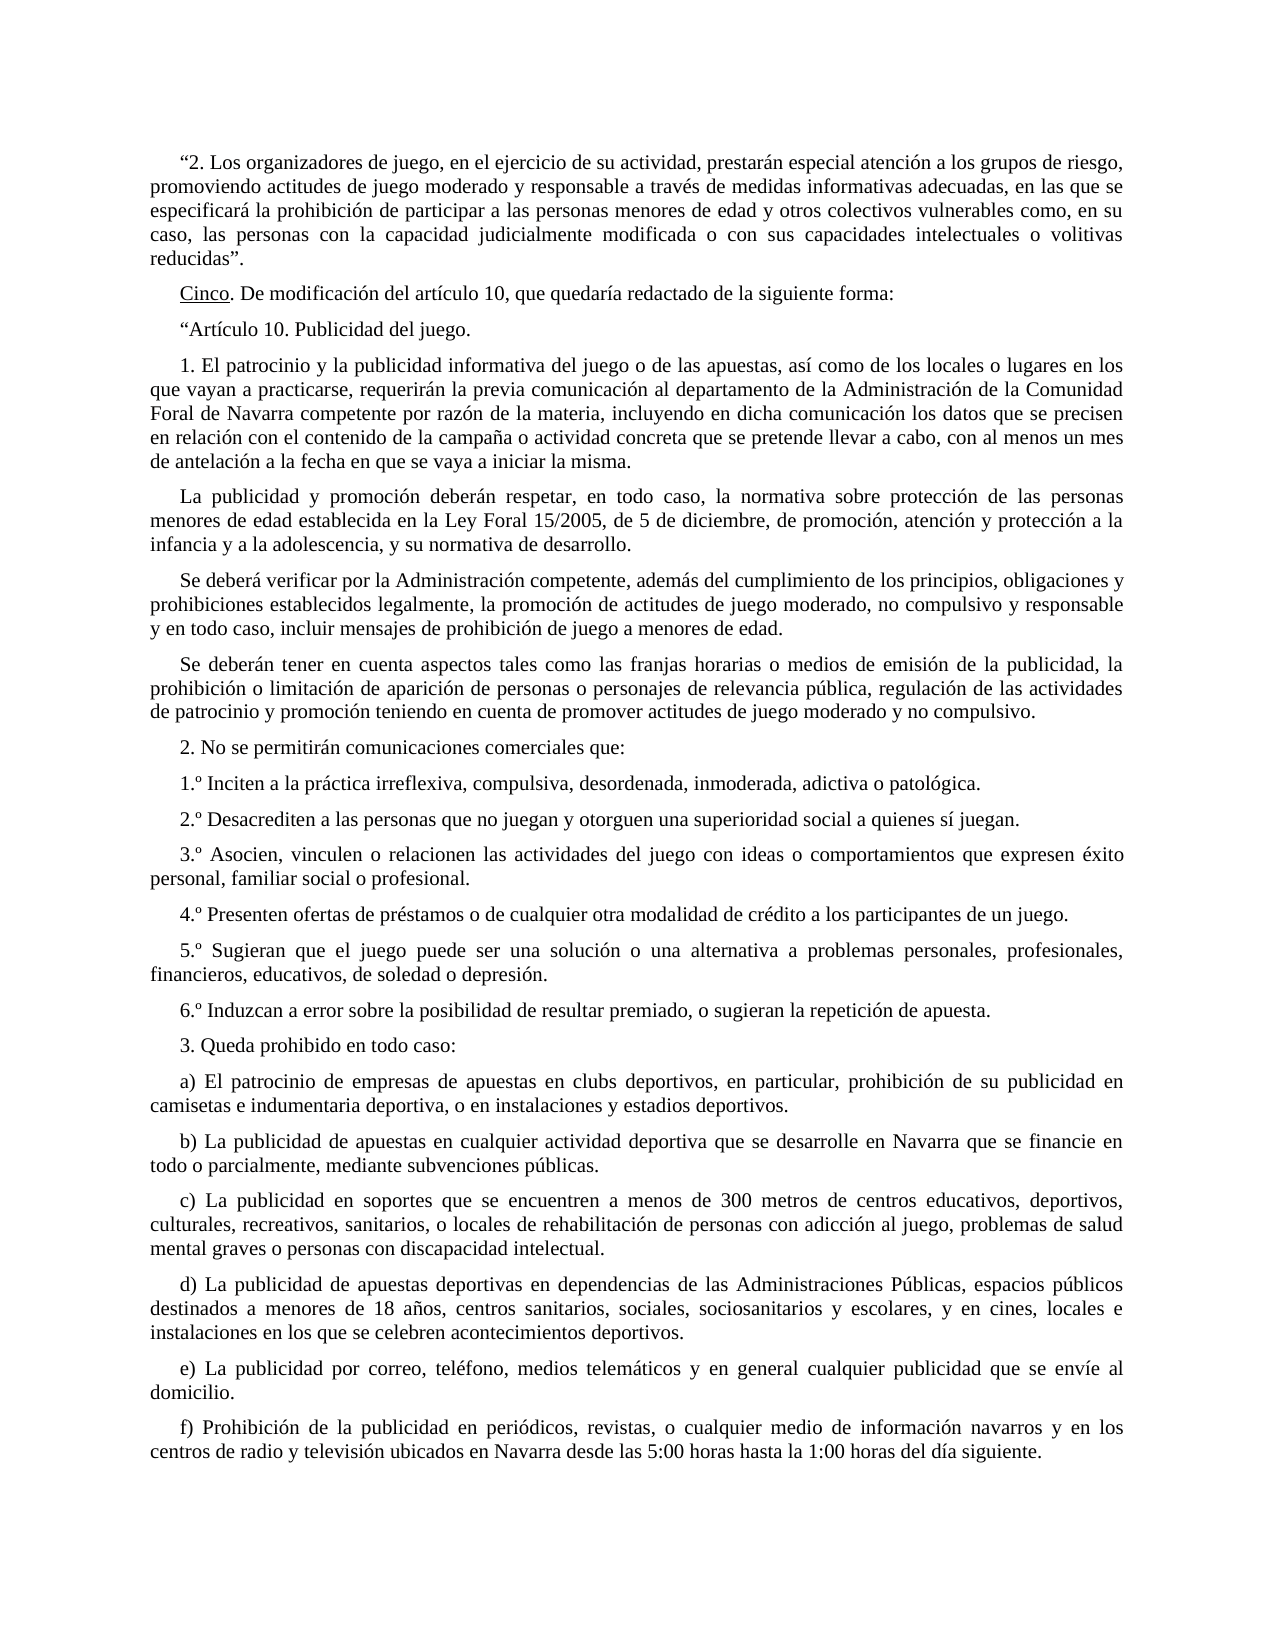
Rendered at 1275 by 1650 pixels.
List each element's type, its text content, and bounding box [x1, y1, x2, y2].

text 1.º Inciten a la práctica irreflexiva, compulsiva, desordenada, inmoderada, adictiva o patológica. [150, 771, 1125, 795]
text Cinco. De modificación del artículo 10, que quedaría redactado de la siguiente forma: [150, 282, 1125, 306]
text e) La publicidad por correo, teléfono, medios telemáticos y en general cualquier publicidad que se envíe al domicilio. [150, 1356, 1125, 1404]
text f) Prohibición de la publicidad en periódicos, revistas, o cualquier medio de información navarros y en los centros de radio y televisión ubicados en Navarra desde las 5:00 horas hasta la 1:00 horas del día siguiente. [150, 1416, 1125, 1463]
text 5.º Sugieran que el juego puede ser una solución o una alternativa a problemas personales, profesionales, financieros, educativos, de soledad o depresión. [150, 938, 1125, 986]
text La publicidad y promoción deberán respetar, en todo caso, la normativa sobre protección de las personas menores de edad establecida en la Ley Foral 15/2005, de 5 de diciembre, de promoción, atención y protección a la infancia y a la adolescencia, y su normativa de desarrollo. [150, 484, 1125, 556]
text 2.º Desacrediten a las personas que no juegan y otorguen una superioridad social a quienes sí juegan. [150, 807, 1125, 831]
text 4.º Presenten ofertas de préstamos o de cualquier otra modalidad de crédito a los participantes de un juego. [150, 902, 1125, 926]
text Se deberá verificar por la Administración competente, además del cumplimiento de los principios, obligaciones y prohibiciones establecidos legalmente, la promoción de actitudes de juego moderado, no compulsivo y responsable y en todo caso, incluir mensajes de prohibición de juego a menores de edad. [150, 568, 1125, 640]
text Se deberán tener en cuenta aspectos tales como las franjas horarias o medios de emisión de la publicidad, la prohibición o limitación de aparición de personas o personajes de relevancia pública, regulación de las actividades de patrocinio y promoción teniendo en cuenta de promover actitudes de juego moderado y no compulsivo. [150, 652, 1125, 724]
text 3.º Asocien, vinculen o relacionen las actividades del juego con ideas o comportamientos que expresen éxito personal, familiar social o profesional. [150, 843, 1125, 891]
text a) El patrocinio de empresas de apuestas en clubs deportivos, en particular, prohibición de su publicidad en camisetas e indumentaria deportiva, o en instalaciones y estadios deportivos. [150, 1069, 1125, 1117]
text c) La publicidad en soportes que se encuentren a menos de 300 metros de centros educativos, deportivos, culturales, recreativos, sanitarios, o locales de rehabilitación de personas con adicción al juego, problemas de salud mental graves o personas con discapacidad intelectual. [150, 1189, 1125, 1261]
text 3. Queda prohibido en todo caso: [150, 1033, 1125, 1057]
text d) La publicidad de apuestas deportivas en dependencias de las Administraciones Públicas, espacios públicos destinados a menores de 18 años, centros sanitarios, sociales, sociosanitarios y escolares, y en cines, locales e instalaciones en los que se celebren acontecimientos deportivos. [150, 1272, 1125, 1344]
text “2. Los organizadores de juego, en el ejercicio de su actividad, prestarán especial atención a los grupos de riesgo, promoviendo actitudes de juego moderado y responsable a través de medidas informativas adecuadas, en las que se especificará la prohibición de participar a las personas menores de edad y otros colectivos vulnerables como, en su caso, las personas con la capacidad judicialmente modificada o con sus capacidades intelectuales o volitivas reducidas”. [150, 150, 1125, 270]
text b) La publicidad de apuestas en cualquier actividad deportiva que se desarrolle en Navarra que se financie en todo o parcialmente, mediante subvenciones públicas. [150, 1129, 1125, 1177]
text “Artículo 10. Publicidad del juego. [150, 317, 1125, 341]
text 6.º Induzcan a error sobre la posibilidad de resultar premiado, o sugieran la repetición de apuesta. [150, 998, 1125, 1022]
text 2. No se permitirán comunicaciones comerciales que: [150, 736, 1125, 759]
text 1. El patrocinio y la publicidad informativa del juego o de las apuestas, así como de los locales o lugares en los que vayan a practicarse, requerirán la previa comunicación al departamento de la Administración de la Comunidad Foral de Navarra competente por razón de la materia, incluyendo en dicha comunicación los datos que se precisen en relación con el contenido de la campaña o actividad concreta que se pretende llevar a cabo, con al menos un mes de antelación a la fecha en que se vaya a iniciar la misma. [150, 353, 1125, 473]
